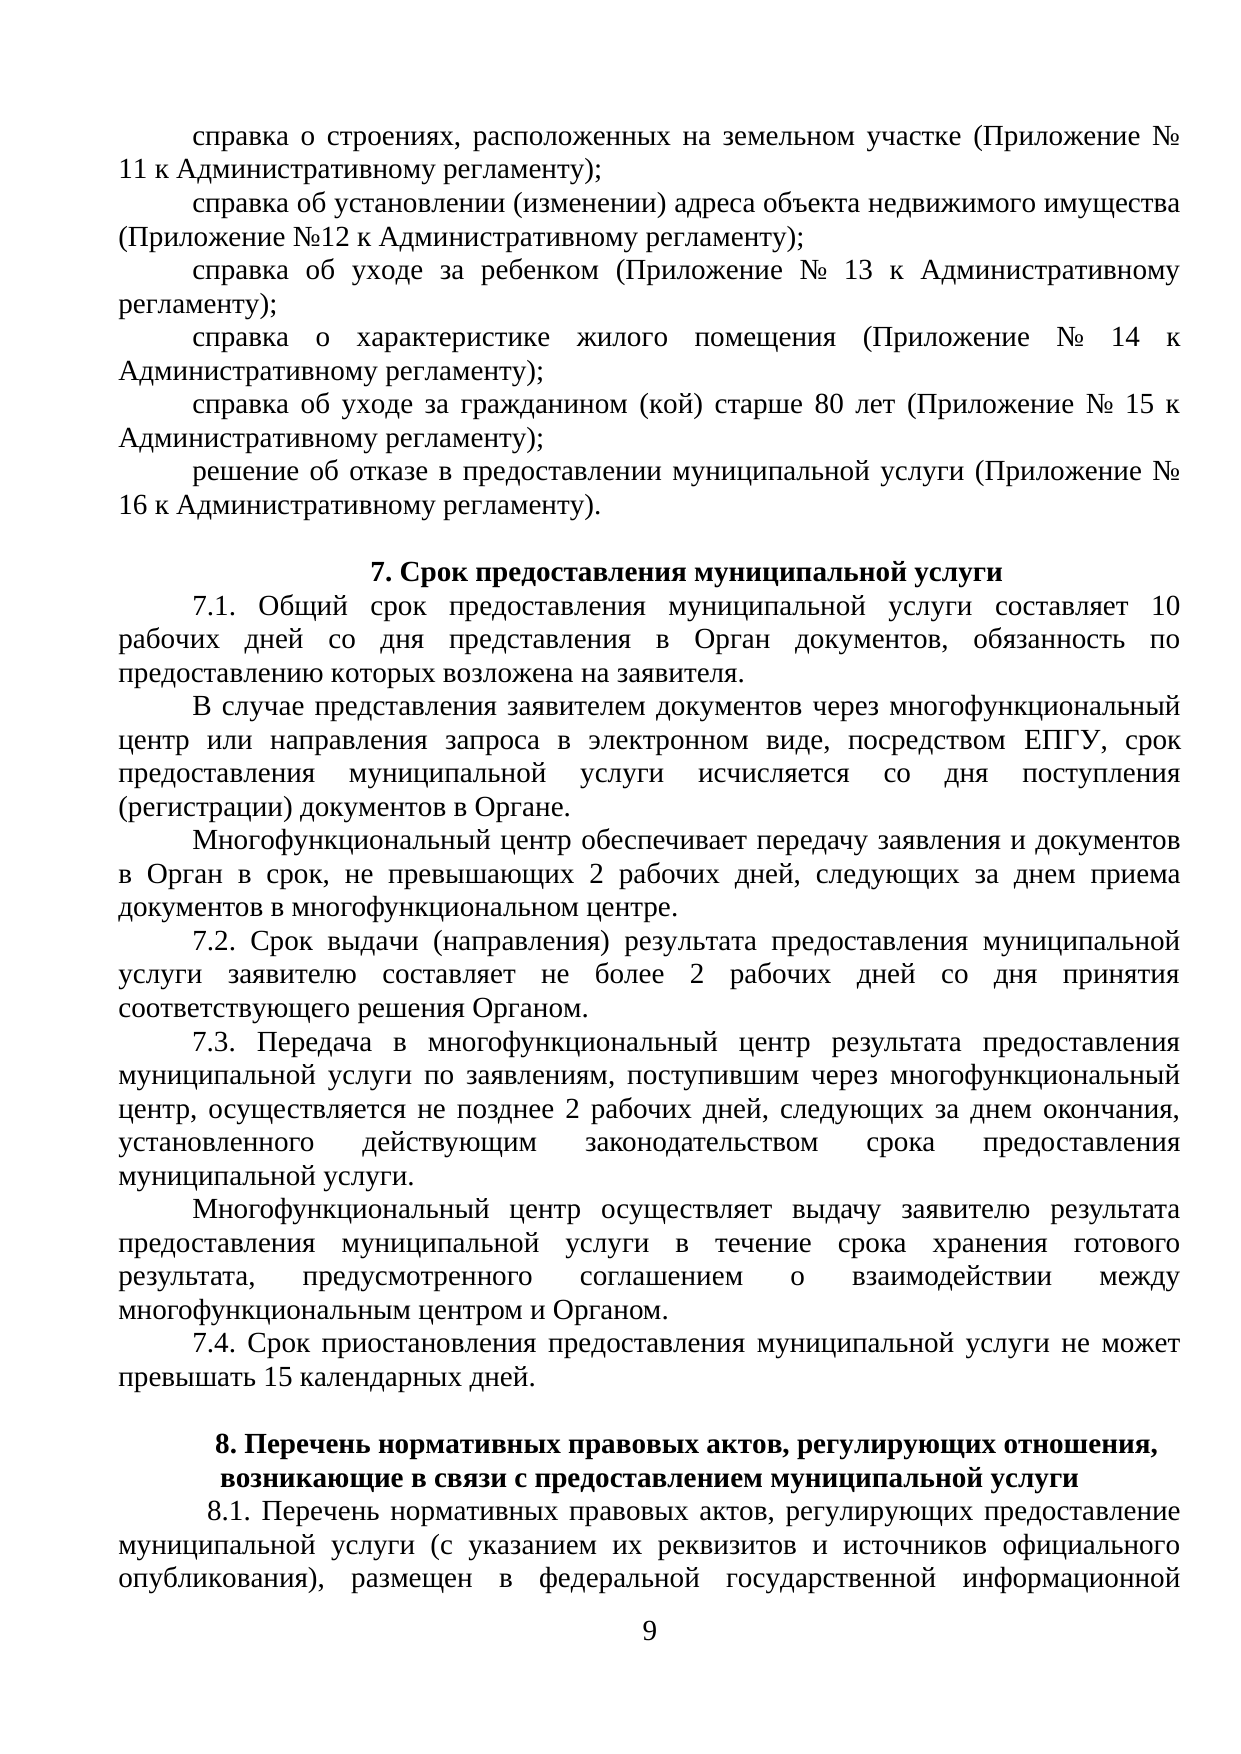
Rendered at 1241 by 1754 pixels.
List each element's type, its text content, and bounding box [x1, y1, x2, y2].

text 7.3. Передача в многофункциональный центр результата предоставления муниципальной услуги по заявлениям, поступившим через многофункциональный центр, осуществляется не позднее 2 рабочих дней, следующих за днем окончания, установленного действующим законодательством срока предоставления муниципальной услуги. [118, 1024, 1181, 1191]
text 7.2. Срок выдачи (направления) результата предоставления муниципальной услуги заявителю составляет не более 2 рабочих дней со дня принятия соответствующего решения Органом. [118, 923, 1181, 1024]
text Многофункциональный центр осуществляет выдачу заявителю результата предоставления муниципальной услуги в течение срока хранения готового результата, предусмотренного соглашением о взаимодействии между многофункциональным центром и Органом. [118, 1191, 1181, 1326]
text 8. Перечень нормативных правовых актов, регулирующих отношения, возникающие в связи с предоставлением муниципальной услуги [118, 1426, 1181, 1493]
text справка о строениях, расположенных на земельном участке (Приложение № 11 к Административному регламенту); [118, 118, 1181, 185]
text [118, 1493, 1181, 1594]
text решение об отказе в предоставлении муниципальной услуги (Приложение № 16 к Административному регламенту). [118, 453, 1181, 521]
text 7.4. Срок приостановления предоставления муниципальной услуги не может превышать 15 календарных дней. [118, 1326, 1181, 1393]
text 7.1. Общий срок предоставления муниципальной услуги составляет 10 рабочих дней со дня представления в Орган документов, обязанность по предоставлению которых возложена на заявителя. [118, 588, 1181, 688]
text справка об уходе за гражданином (кой) старше 80 лет (Приложение № 15 к Административному регламенту); [118, 386, 1181, 453]
text 7. Срок предоставления муниципальной услуги [118, 554, 1181, 588]
text справка о характеристике жилого помещения (Приложение № 14 к Административному регламенту); [118, 319, 1181, 386]
text В случае представления заявителем документов через многофункциональный центр или направления запроса в электронном виде, посредством ЕПГУ, срок предоставления муниципальной услуги исчисляется со дня поступления (регистрации) документов в Органе. [118, 688, 1181, 822]
text справка об уходе за ребенком (Приложение № 13 к Административному регламенту); [118, 252, 1181, 319]
text справка об установлении (изменении) адреса объекта недвижимого имущества (Приложение №12 к Административному регламенту); [118, 185, 1181, 252]
text Многофункциональный центр обеспечивает передачу заявления и документов в Орган в срок, не превышающих 2 рабочих дней, следующих за днем приема документов в многофункциональном центре. [118, 822, 1181, 923]
